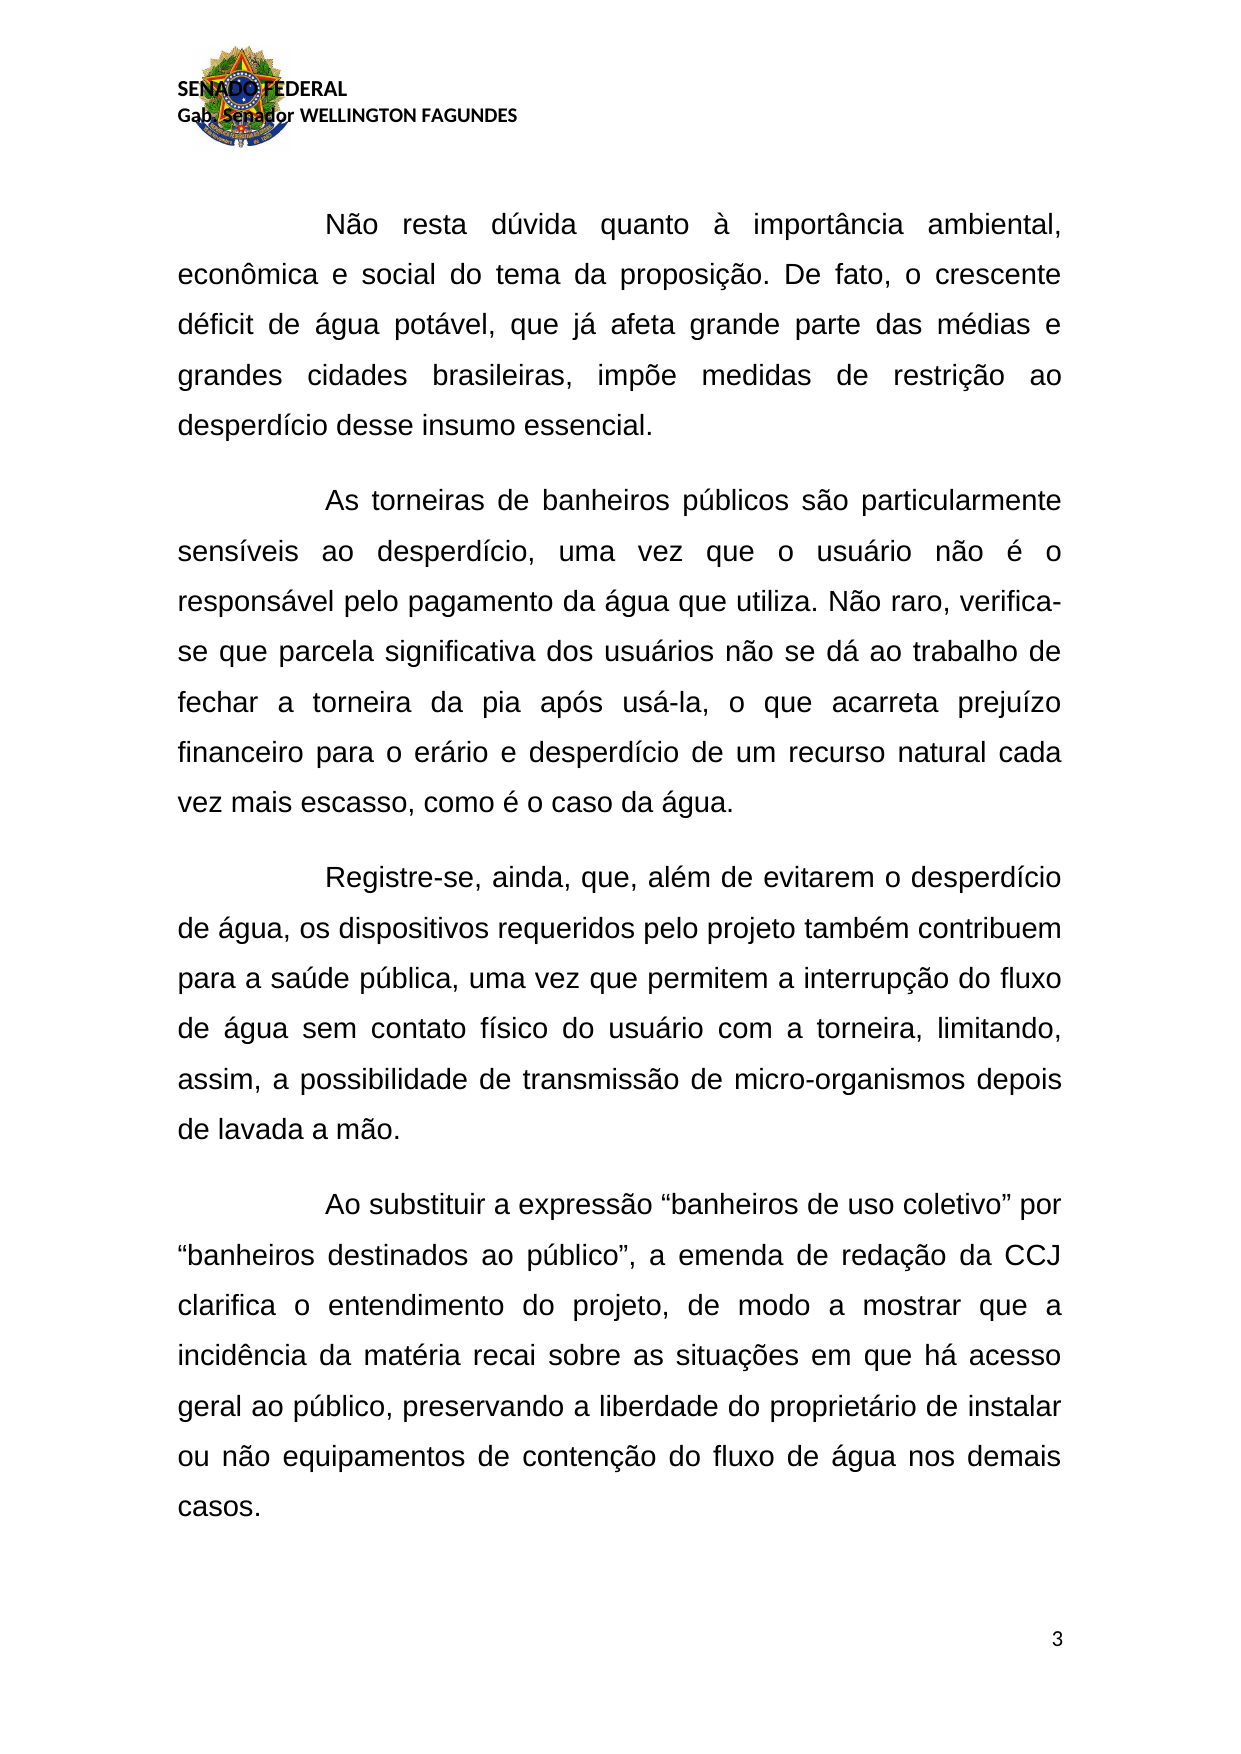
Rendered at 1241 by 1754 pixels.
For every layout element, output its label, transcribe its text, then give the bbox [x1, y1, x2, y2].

text As torneiras de banheiros públicos são particularmente sensíveis ao desperdício, uma vez que o usuário não é o responsável pelo pagamento da água que utiliza. Não raro, verifica-se que parcela significativa dos usuários não se dá ao trabalho de fechar a torneira da pia após usá-la, o que acarreta prejuízo financeiro para o erário e desperdício de um recurso natural cada vez mais escasso, como é o caso da água. [177, 483, 1063, 819]
text Registre-se, ainda, que, além de evitarem o desperdício de água, os dispositivos requeridos pelo projeto também contribuem para a saúde pública, uma vez que permitem a interrupção do fluxo de água sem contato físico do usuário com a torneira, limitando, assim, a possibilidade de transmissão de micro-organismos depois de lavada a mão. [177, 861, 1063, 1146]
text Não resta dúvida quanto à importância ambiental, econômica e social do tema da proposição. De fato, o crescente déficit de água potável, que já afeta grande parte das médias e grandes cidades brasileiras, impõe medidas de restrição ao desperdício desse insumo essencial. [177, 207, 1063, 442]
text Ao substituir a expressão “banheiros de uso coletivo” por “banheiros destinados ao público”, a emenda de redação da CCJ clarifica o entendimento do projeto, de modo a mostrar que a incidência da matéria recai sobre as situações em que há acesso geral ao público, preservando a liberdade do proprietário de instalar ou não equipamentos de contenção do fluxo de água nos demais casos. [177, 1187, 1063, 1523]
picture [192, 43, 290, 151]
